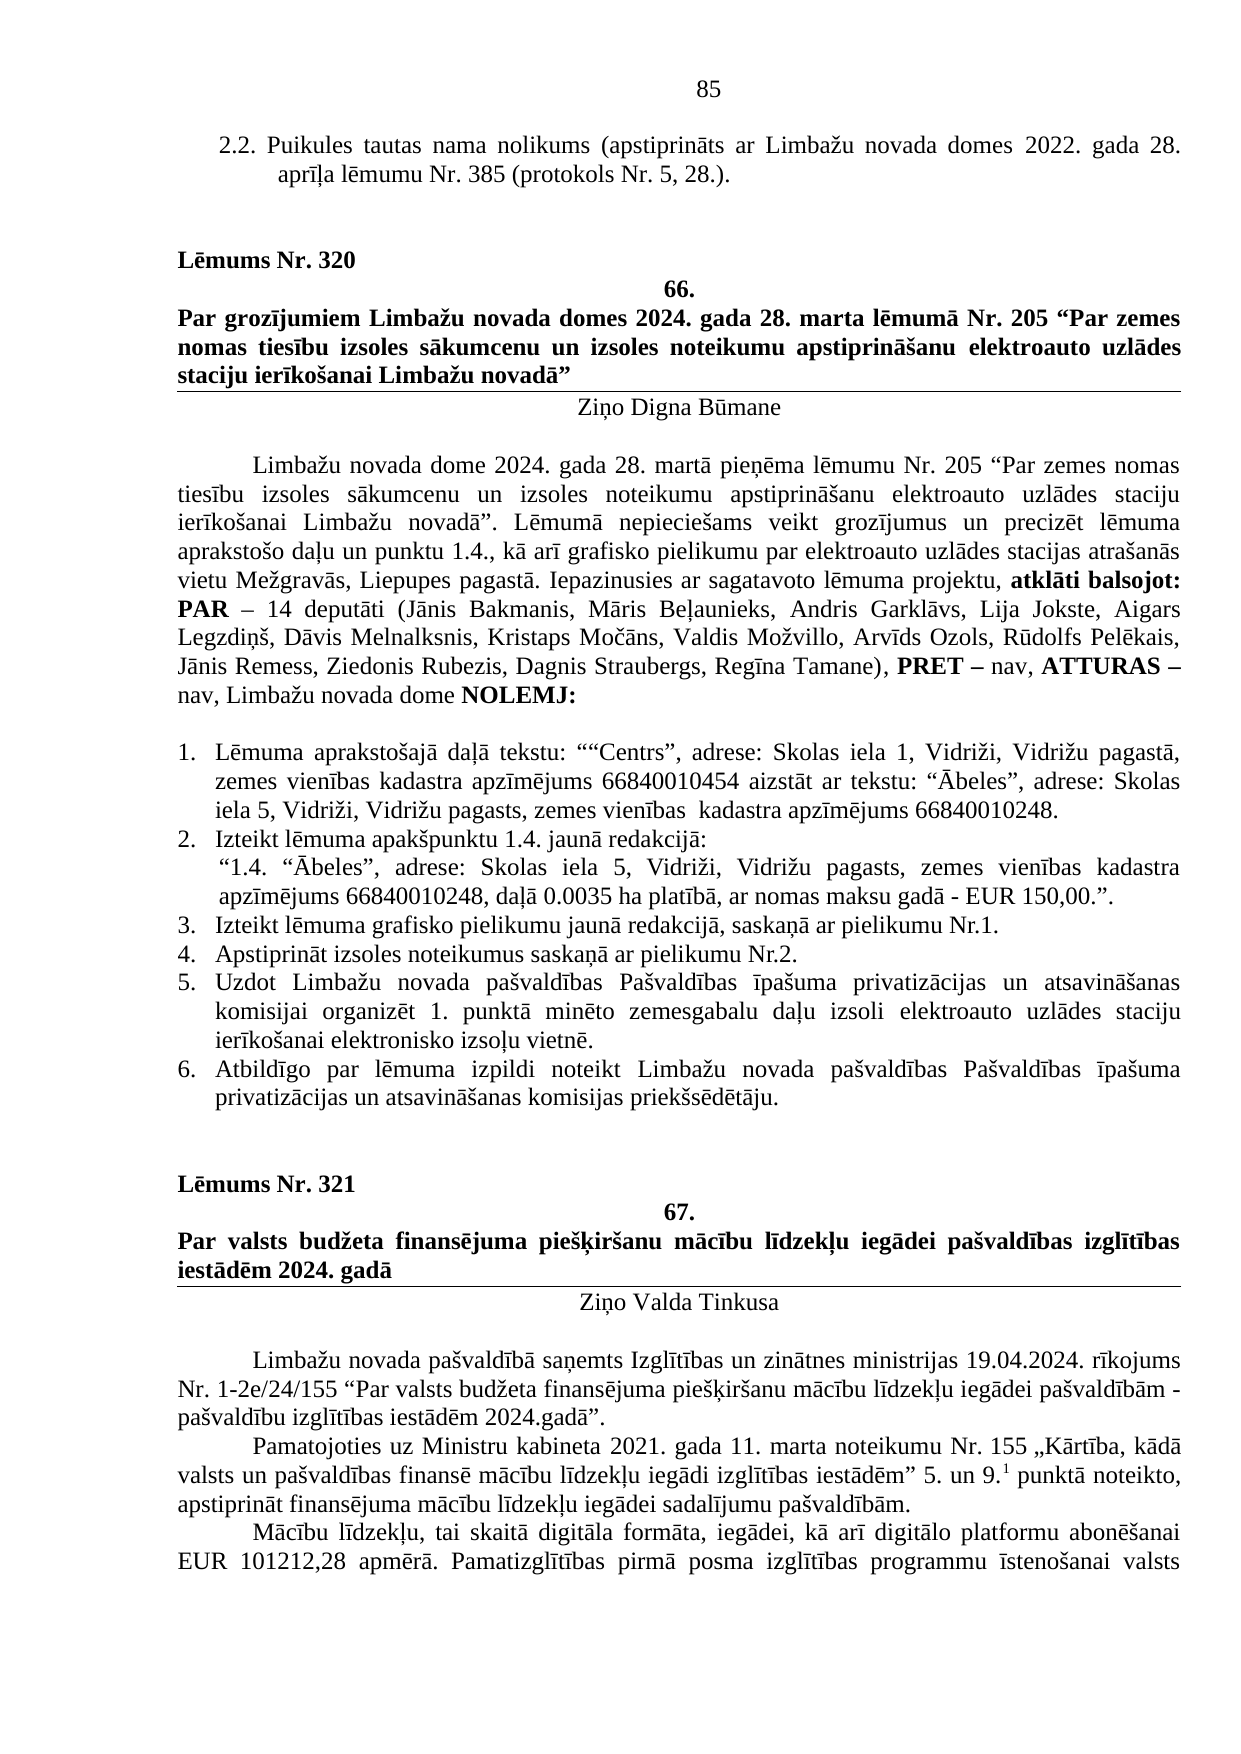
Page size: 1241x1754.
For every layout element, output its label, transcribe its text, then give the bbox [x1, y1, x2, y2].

text Limbažu novada dome 2024. gada 28. martā pieņēma lēmumu Nr. 205 “Par zemes nomas tiesību izsoles sākumcenu un izsoles noteikumu apstiprināšanu elektroauto uzlādes staciju ierīkošanai Limbažu novadā”. Lēmumā nepieciešams veikt grozījumus un precizēt lēmuma aprakstošo daļu un punktu 1.4., kā arī grafisko pielikumu par elektroauto uzlādes stacijas atrašanās vietu Mežgravās, Liepupes pagastā. Iepazinusies ar sagatavoto lēmuma projektu, atklāti balsojot: PAR – 14 deputāti (Jānis Bakmanis, Māris Beļaunieks, Andris Garklāvs, Lija Jokste, Aigars Legzdiņš, Dāvis Melnalksnis, Kristaps Močāns, Valdis Možvillo, Arvīds Ozols, Rūdolfs Pelēkais, Jānis Remess, Ziedonis Rubezis, Dagnis Straubergs, Regīna Tamane), PRET – nav, ATTURAS – nav, Limbažu novada dome NOLEMJ: [177, 450, 1181, 709]
list Izteikt lēmuma grafisko pielikumu jaunā redakcijā, saskaņā ar pielikumu Nr.1. [177, 910, 1181, 939]
text Limbažu novada pašvaldībā saņemts Izglītības un zinātnes ministrijas 19.04.2024. rīkojums Nr. 1-2e/24/155 “Par valsts budžeta finansējuma piešķiršanu mācību līdzekļu iegādei pašvaldībām -pašvaldību izglītības iestādēm 2024.gadā”. [177, 1345, 1181, 1431]
text Par grozījumiem Limbažu novada domes 2024. gada 28. marta lēmumā Nr. 205 “Par zemes nomas tiesību izsoles sākumcenu un izsoles noteikumu apstiprināšanu elektroauto uzlādes staciju ierīkošanai Limbažu novadā” [177, 303, 1181, 391]
text “1.4. “Ābeles”, adrese: Skolas iela 5, Vidriži, Vidrižu pagasts, zemes vienības kadastra apzīmējums 66840010248, daļā 0.0035 ha platībā, ar nomas maksu gadā - EUR 150,00.”. [218, 852, 1181, 910]
text Ziņo Valda Tinkusa [177, 1287, 1181, 1316]
text Lēmums Nr. 320 [177, 246, 1181, 274]
list Izteikt lēmuma apakšpunktu 1.4. jaunā redakcijā: [177, 824, 1181, 852]
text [177, 1517, 1181, 1575]
text 66. [177, 274, 1181, 303]
list Uzdot Limbažu novada pašvaldības Pašvaldības īpašuma privatizācijas un atsavināšanas komisijai organizēt 1. punktā minēto zemesgabalu daļu izsoli elektroauto uzlādes staciju ierīkošanai elektronisko izsoļu vietnē. [177, 967, 1181, 1054]
text Ziņo Digna Būmane [177, 392, 1181, 421]
text Lēmums Nr. 321 [177, 1169, 1181, 1197]
list Apstiprināt izsoles noteikumus saskaņā ar pielikumu Nr.2. [177, 939, 1181, 967]
text 67. [177, 1197, 1181, 1226]
list Atbildīgo par lēmuma izpildi noteikt Limbažu novada pašvaldības Pašvaldības īpašuma privatizācijas un atsavināšanas komisijas priekšsēdētāju. [177, 1054, 1181, 1111]
list Lēmuma aprakstošajā daļā tekstu: ““Centrs”, adrese: Skolas iela 1, Vidriži, Vidrižu pagastā, zemes vienības kadastra apzīmējums 66840010454 aizstāt ar tekstu: “Ābeles”, adrese: Skolas iela 5, Vidriži, Vidrižu pagasts, zemes vienības kadastra apzīmējums 66840010248. [177, 737, 1181, 824]
text 2.2. Puikules tautas nama nolikums (apstiprināts ar Limbažu novada domes 2022. gada 28. aprīļa lēmumu Nr. 385 (protokols Nr. 5, 28.). [218, 131, 1181, 188]
text Par valsts budžeta finansējuma piešķiršanu mācību līdzekļu iegādei pašvaldības izglītības iestādēm 2024. gadā [177, 1226, 1181, 1286]
text Pamatojoties uz Ministru kabineta 2021. gada 11. marta noteikumu Nr. 155 „Kārtība, kādā valsts un pašvaldības finansē mācību līdzekļu iegādi izglītības iestādēm” 5. un 9.1 punktā noteikto, apstiprināt finansējuma mācību līdzekļu iegādei sadalījumu pašvaldībām. [177, 1431, 1181, 1517]
